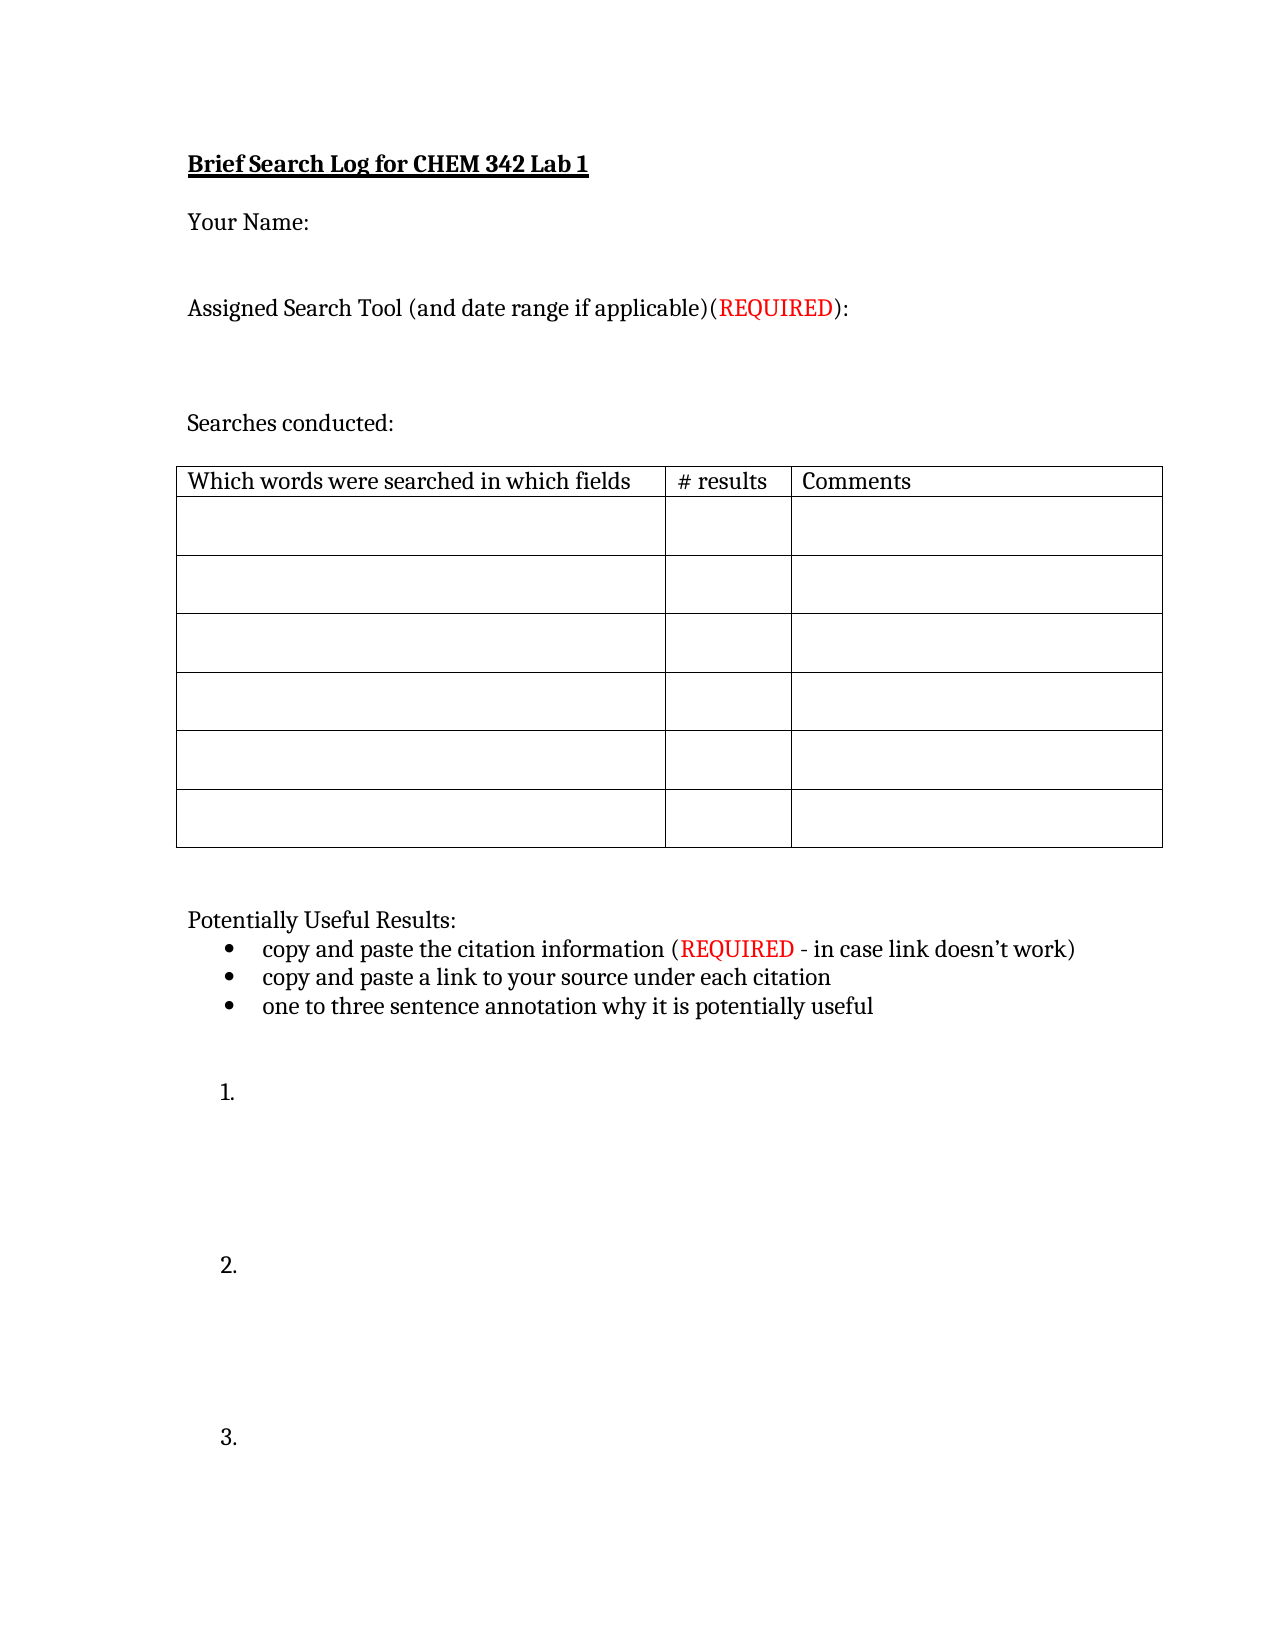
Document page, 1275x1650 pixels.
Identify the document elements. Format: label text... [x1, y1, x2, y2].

table_cell [666, 790, 791, 847]
table_cell [792, 556, 1162, 613]
text Searches conducted: [187, 409, 1087, 437]
text Potentially Useful Results: [187, 906, 1144, 934]
table_cell [792, 790, 1162, 847]
text 3. [187, 1423, 1087, 1452]
table_cell [792, 731, 1162, 789]
table_cell [792, 673, 1162, 730]
table_cell [666, 673, 791, 730]
text 2. [187, 1251, 1087, 1279]
table_header Comments [792, 467, 1162, 496]
table_cell [177, 790, 665, 847]
table_cell [666, 497, 791, 554]
text Assigned Search Tool (and date range if applicable)(REQUIRED): [187, 294, 1087, 322]
table_cell [177, 731, 665, 789]
table_cell [177, 556, 665, 613]
list one to three sentence annotation why it is potentially useful [225, 992, 1144, 1021]
table_header Which words were searched in which fields [177, 467, 665, 496]
text Your Name: [187, 207, 1087, 236]
list copy and paste the citation information (REQUIRED - in case link doesn’t work) [225, 934, 1144, 963]
table_cell [666, 556, 791, 613]
table_cell [177, 497, 665, 554]
text Brief Search Log for CHEM 342 Lab 1 [187, 150, 1087, 179]
list copy and paste a link to your source under each citation [225, 963, 1144, 992]
table_cell [666, 614, 791, 672]
text 1. [187, 1078, 1087, 1107]
table_cell [666, 731, 791, 789]
table_header # results [666, 467, 791, 496]
table_cell [177, 673, 665, 730]
table_cell [792, 497, 1162, 554]
table_cell [177, 614, 665, 672]
table_cell [792, 614, 1162, 672]
